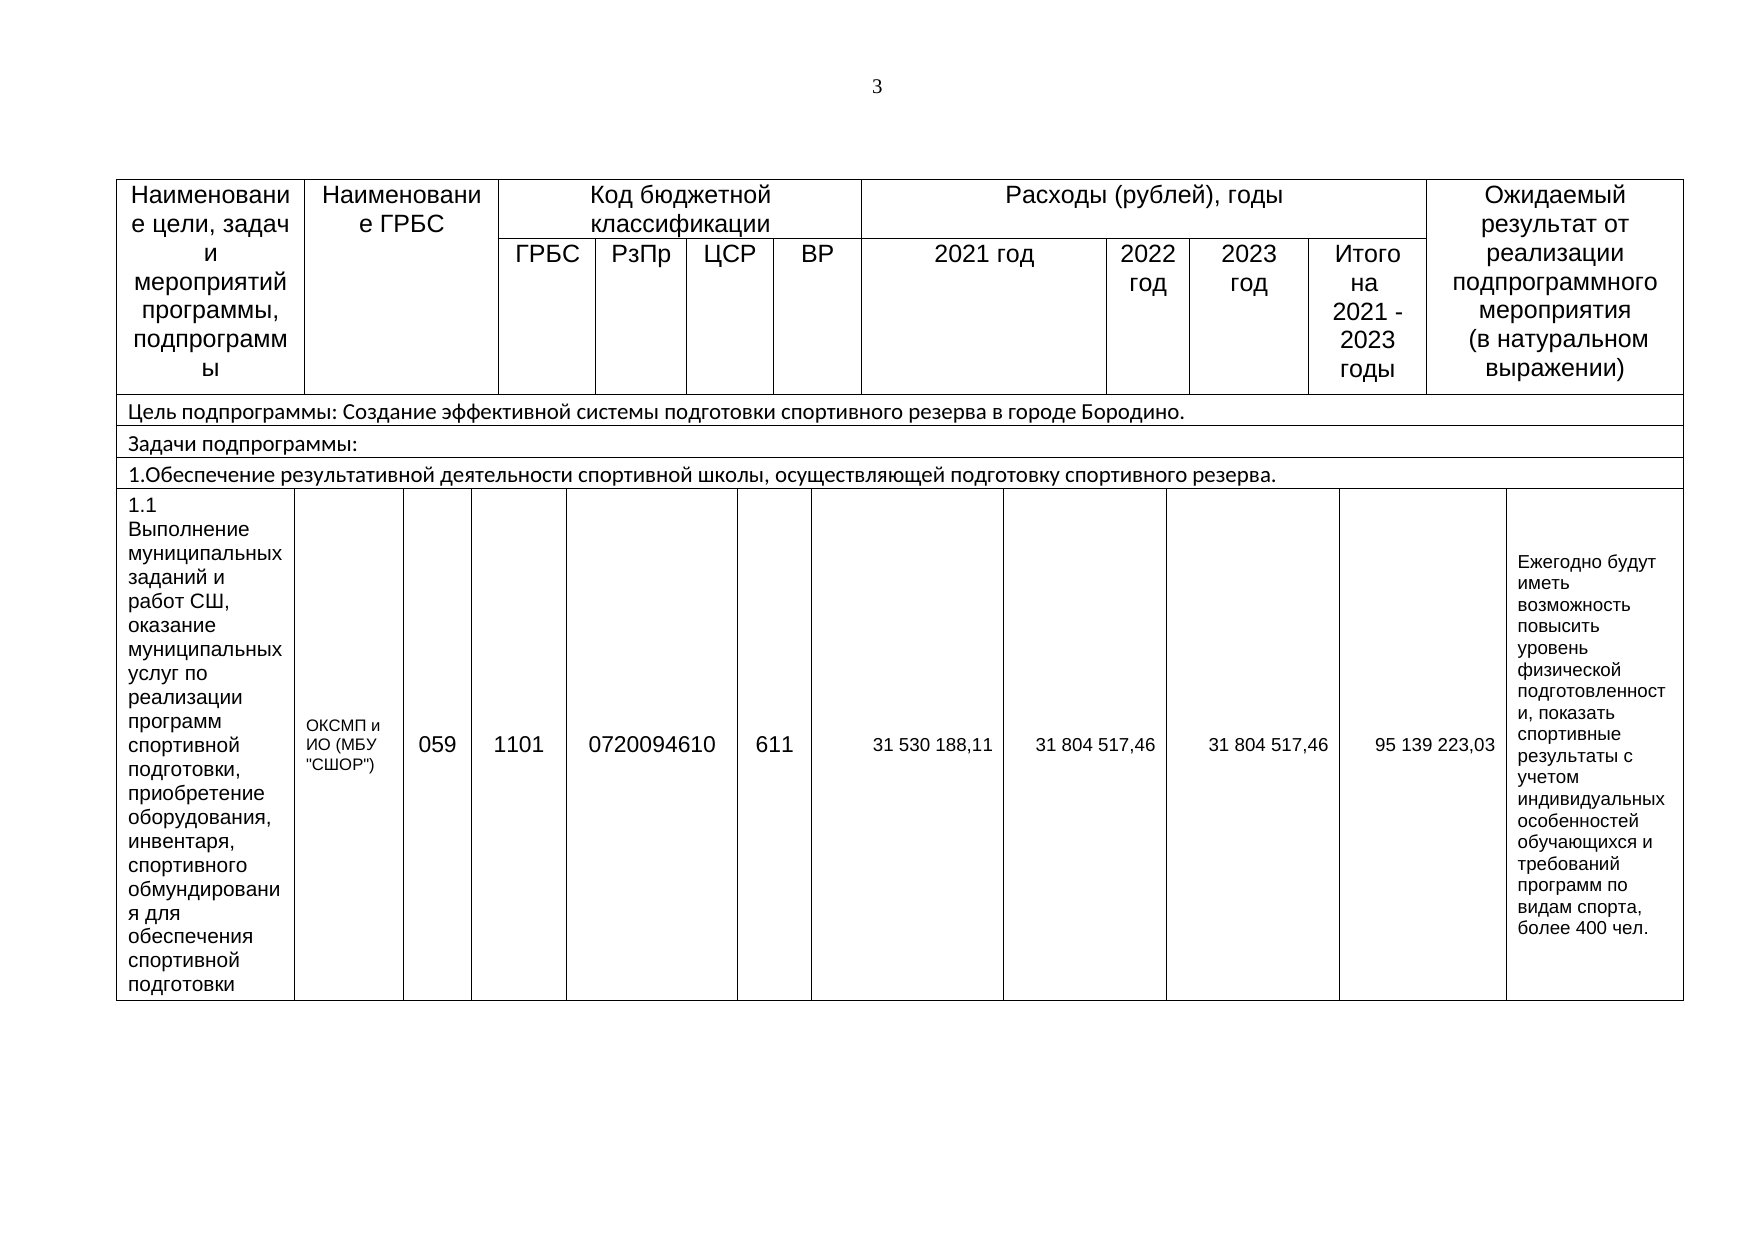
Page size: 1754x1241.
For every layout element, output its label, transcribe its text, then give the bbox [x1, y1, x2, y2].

table_cell 2023 год [1190, 239, 1308, 394]
table_cell 1.1 Выполнение муниципальных заданий и работ СШ, оказание муниципальных услуг по реализации программ спортивной подготовки, приобретение оборудования, инвентаря, спортивного обмундирования для обеспечения спортивной подготовки [117, 489, 294, 1000]
table_header Наименование цели, задач и мероприятий программы, подпрограммы [117, 180, 304, 394]
table_cell Цель подпрограммы: Создание эффективной системы подготовки спортивного резерва в городе Бородино. [117, 395, 1683, 425]
table_cell 95 139 223,03 [1340, 489, 1506, 1000]
table_cell РзПр [596, 239, 686, 394]
table_header Расходы (рублей), годы [862, 180, 1426, 238]
table_cell 31 530 188,11 [812, 489, 1003, 1000]
table_cell Итого на 2021 -2023 годы [1309, 239, 1426, 394]
table_cell 1.Обеспечение результативной деятельности спортивной школы, осуществляющей подготовку спортивного резерва. [117, 458, 1683, 488]
table_cell 31 804 517,46 [1004, 489, 1166, 1000]
table_cell Ежегодно будут иметь возможность повысить уровень физической подготовленности, показать спортивные результаты с учетом индивидуальных особенностей обучающихся и требований программ по видам спорта, более 400 чел. [1507, 489, 1683, 1000]
table_cell 059 [404, 489, 471, 1000]
table_cell 2022 год [1107, 239, 1189, 394]
table_header Наименование ГРБС [305, 180, 498, 394]
table_cell 31 804 517,46 [1167, 489, 1339, 1000]
table_cell ВР [774, 239, 861, 394]
table_header Ожидаемый результат от реализации подпрограммного мероприятия (в натуральном выражении) [1427, 180, 1683, 394]
table_cell 1101 [472, 489, 566, 1000]
table_cell 2021 год [862, 239, 1106, 394]
table_cell ЦСР [687, 239, 773, 394]
table_cell Задачи подпрограммы: [117, 426, 1683, 457]
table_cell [295, 489, 403, 1000]
table_header Код бюджетной классификации [499, 180, 861, 238]
table_cell 0720094610 [567, 489, 737, 1000]
table_cell ГРБС [499, 239, 595, 394]
table_cell 611 [738, 489, 811, 1000]
